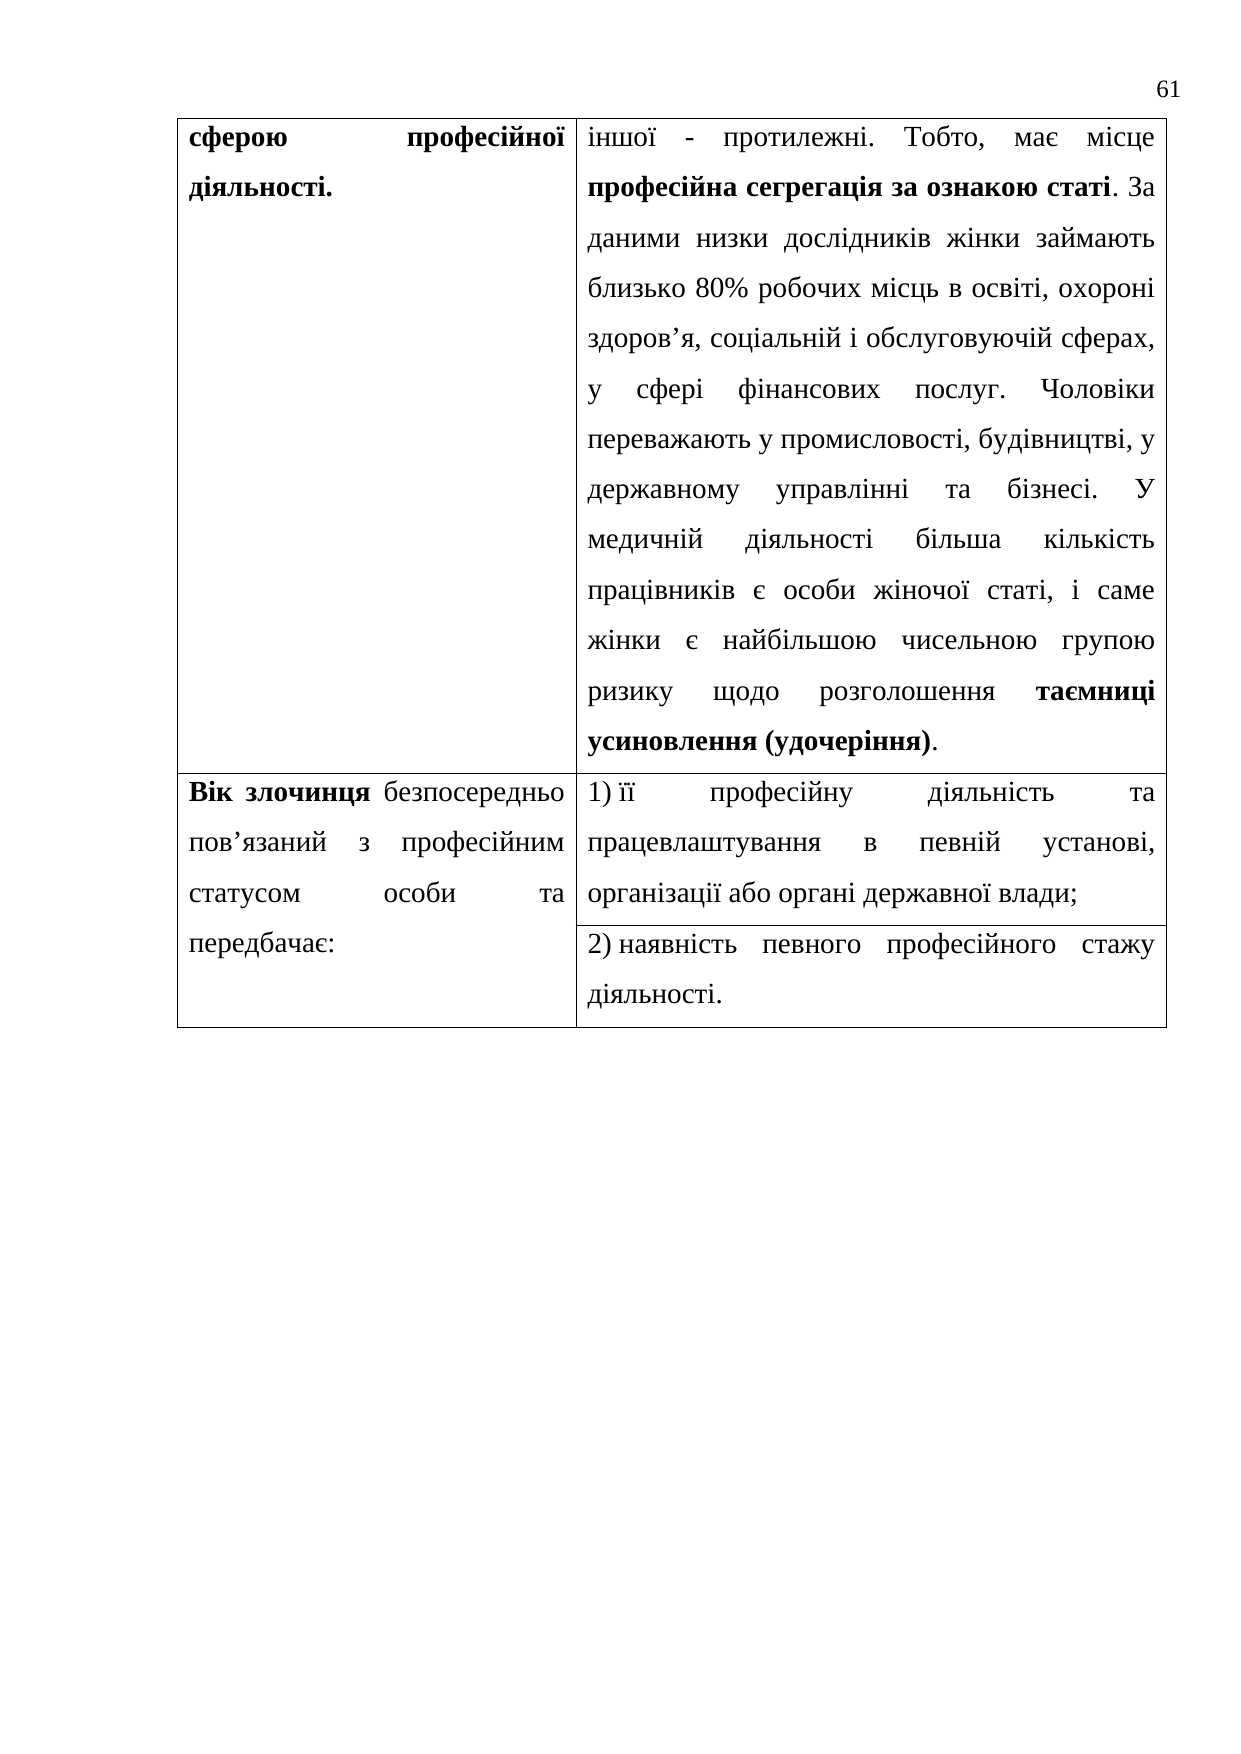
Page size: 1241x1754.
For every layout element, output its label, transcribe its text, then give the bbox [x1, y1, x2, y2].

table_cell 1) її професійну діяльність та працевлаштування в певній установі, організації або органі державної влади; [577, 774, 1166, 925]
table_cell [178, 119, 576, 773]
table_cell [577, 119, 1166, 773]
table_cell Вік злочинця безпосередньо пов’язаний з професійним статусом особи та передбачає: [178, 774, 576, 1027]
table_cell 2) наявність певного професійного стажу діяльності. [577, 926, 1166, 1027]
